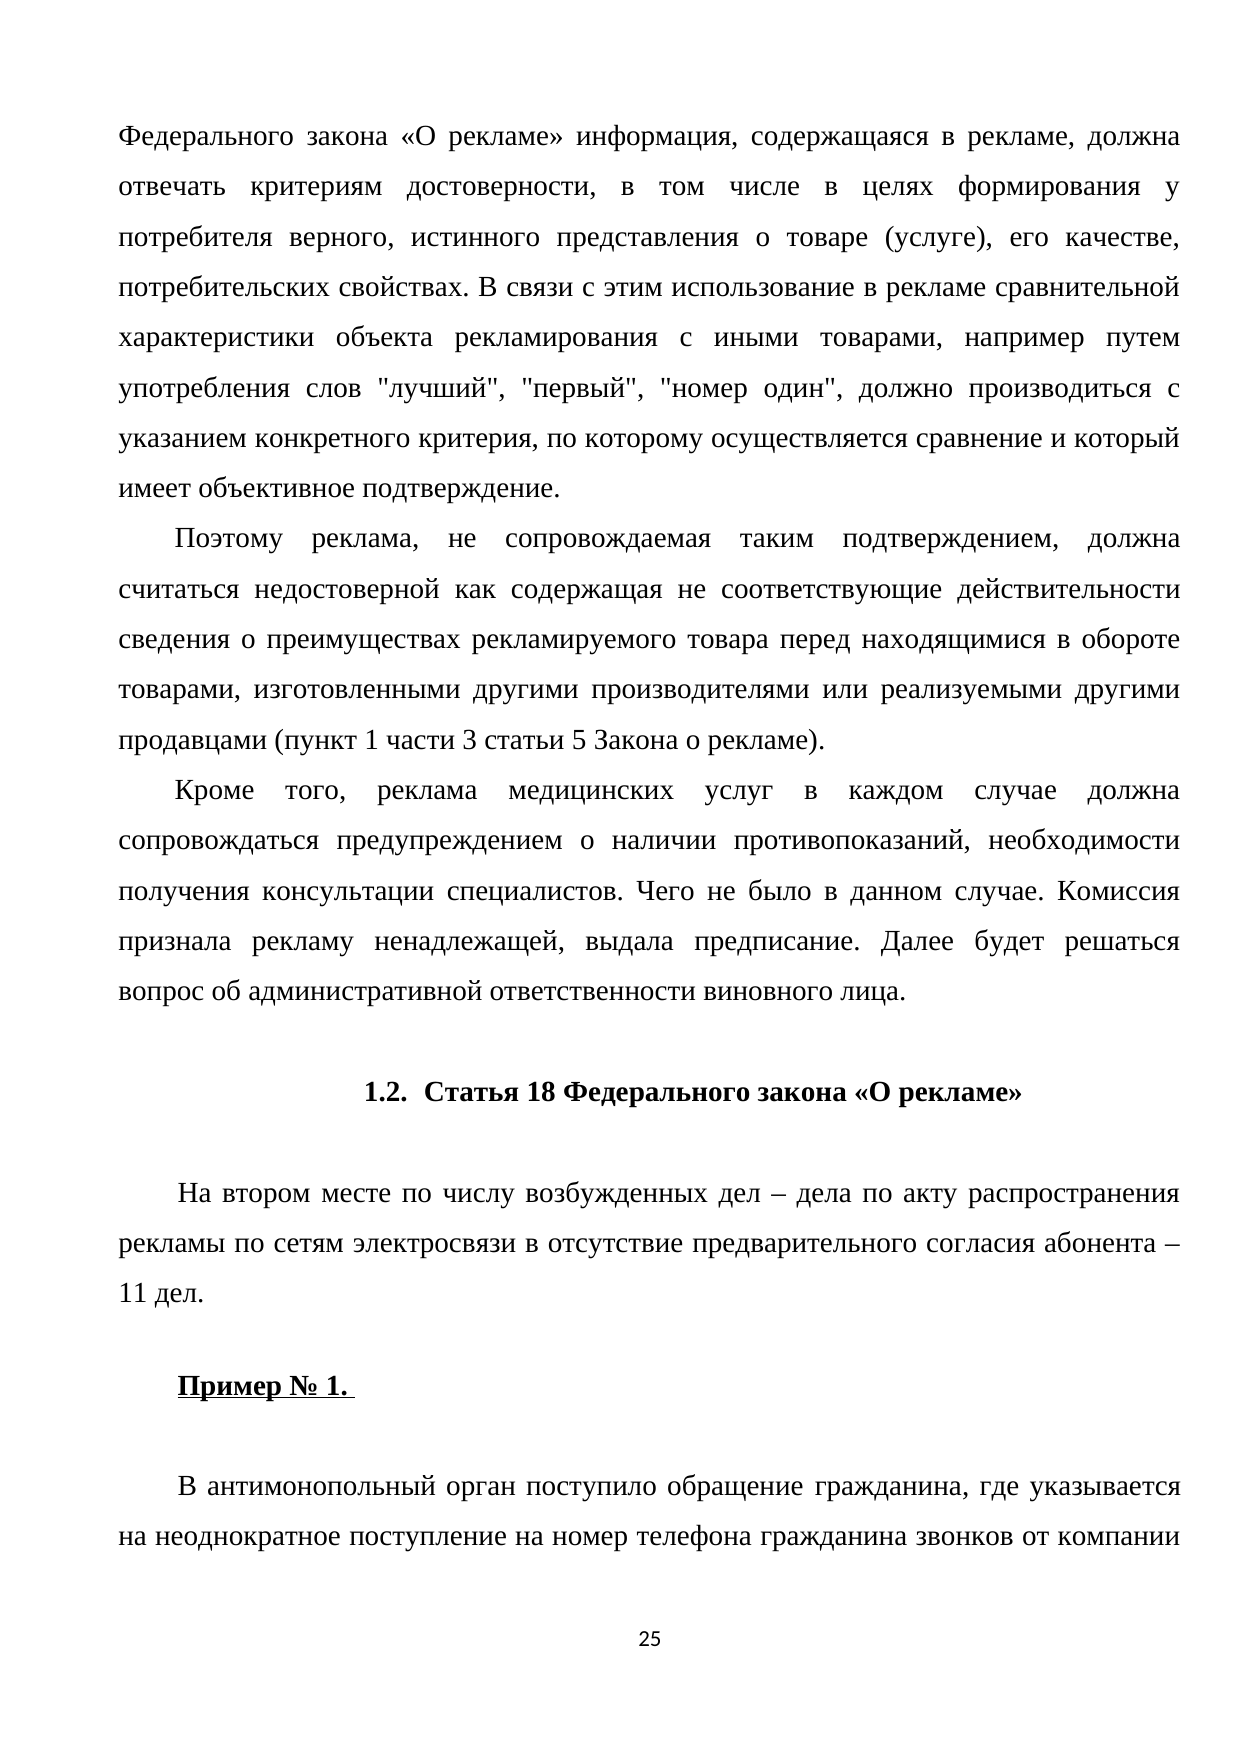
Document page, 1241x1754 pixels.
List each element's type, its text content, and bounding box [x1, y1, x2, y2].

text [118, 118, 1181, 504]
list Статья 18 Федерального закона «О рекламе» [206, 1074, 1181, 1108]
list На втором месте по числу возбужденных дел – дела по акту распространения рекламы по сетям электросвязи в отсутствие предварительного согласия абонента – 11 дел. [118, 1175, 1181, 1309]
text Пример № 1. [118, 1368, 1181, 1401]
text Поэтому реклама, не сопровождаемая таким подтверждением, должна считаться недостоверной как содержащая не соответствующие действительности сведения о преимуществах рекламируемого товара перед находящимися в обороте товарами, изготовленными другими производителями или реализуемыми другими продавцами (пункт 1 части 3 статьи 5 Закона о рекламе). [118, 521, 1181, 755]
text Кроме того, реклама медицинских услуг в каждом случае должна сопровождаться предупреждением о наличии противопоказаний, необходимости получения консультации специалистов. Чего не было в данном случае. Комиссия признала рекламу ненадлежащей, выдала предписание. Далее будет решаться вопрос об административной ответственности виновного лица. [118, 772, 1181, 1007]
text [118, 1468, 1181, 1552]
